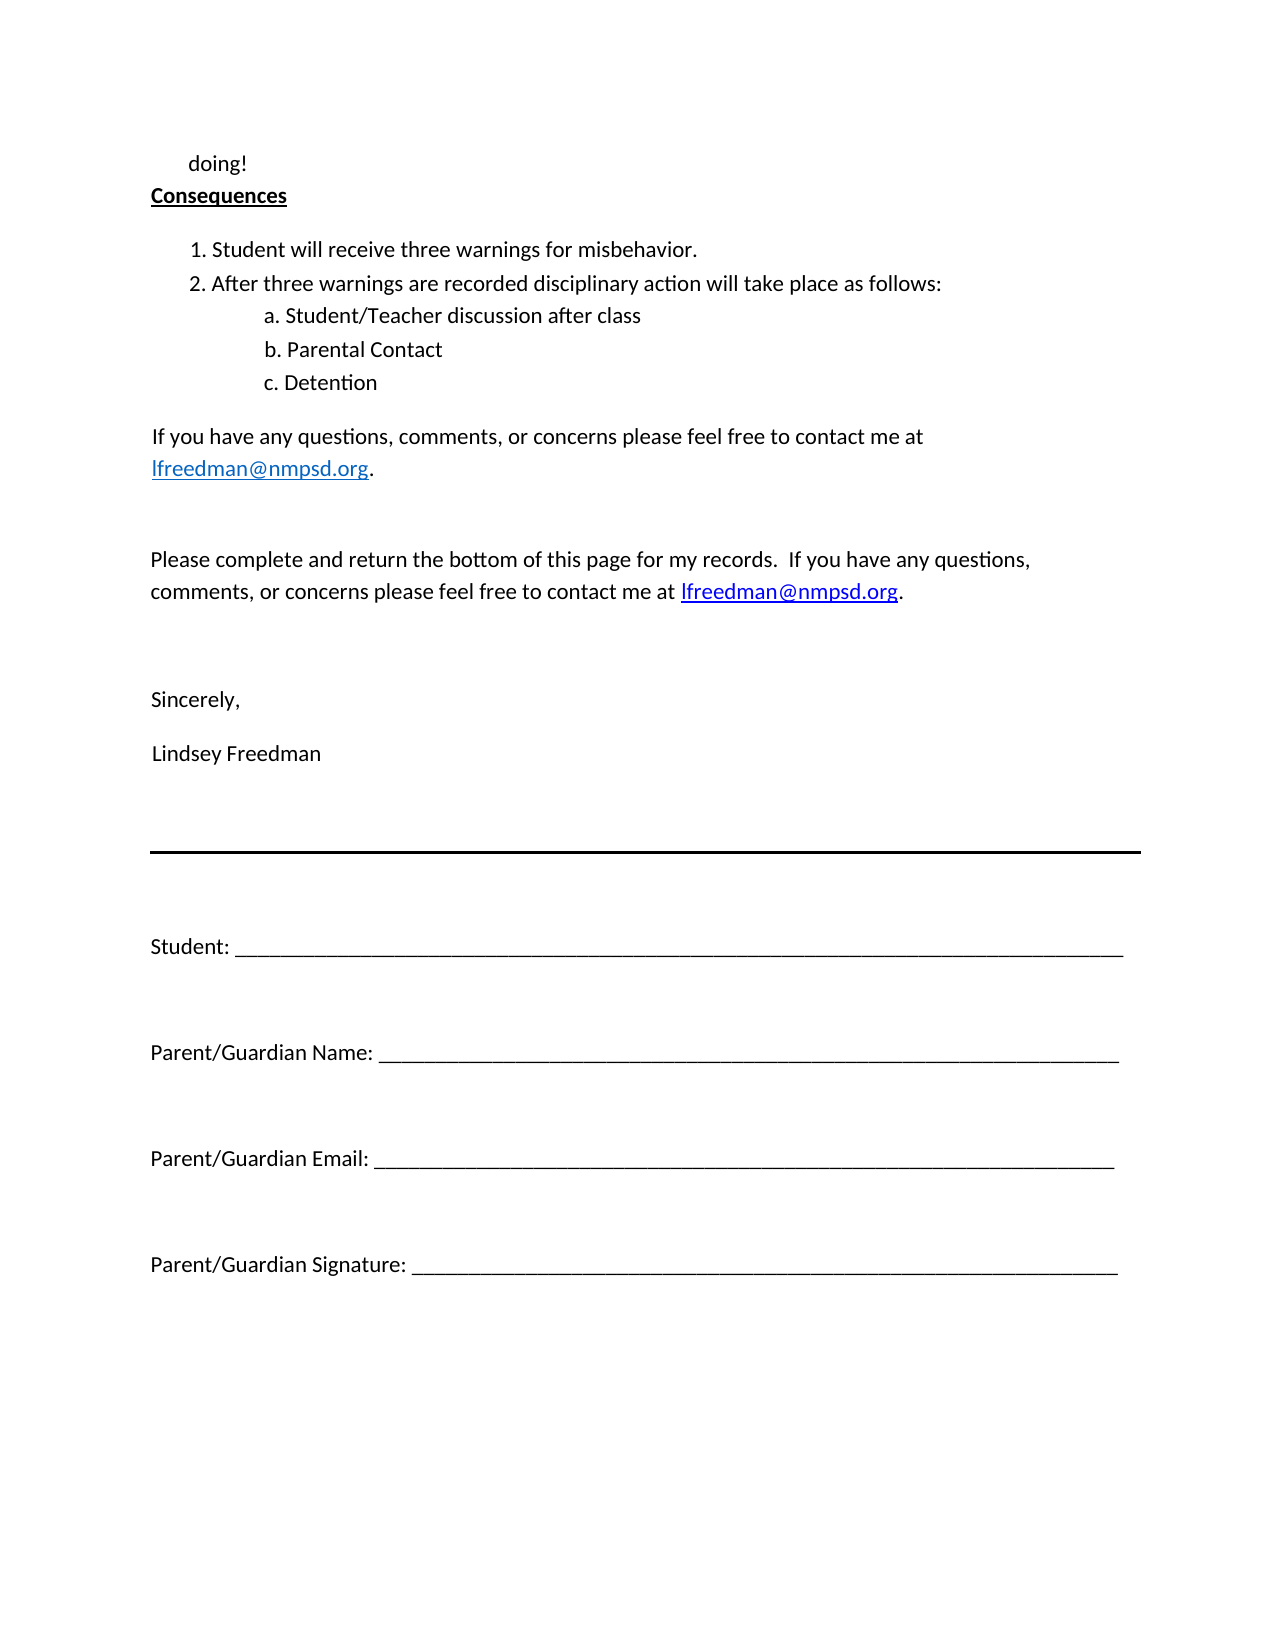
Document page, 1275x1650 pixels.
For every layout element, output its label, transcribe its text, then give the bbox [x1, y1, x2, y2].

text Consequences [151, 181, 1141, 209]
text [187, 149, 1111, 177]
text Parent/Guardian Email: _________________________________________________________________ [150, 1144, 1141, 1173]
text c. Detention [263, 368, 1141, 396]
text Sincerely, [151, 685, 1141, 713]
text Lindsey Freedman [152, 739, 1141, 767]
text Please complete and return the bottom of this page for my records. If you have any questions, comments, or concerns please feel free to contact me at lfreedman@nmpsd.org. [150, 545, 1141, 605]
text Parent/Guardian Name: _________________________________________________________________ [150, 1038, 1141, 1067]
text 1. Student will receive three warnings for misbehavior. [189, 235, 1141, 263]
text Parent/Guardian Signature: ______________________________________________________________ [150, 1251, 1141, 1279]
text 2. After three warnings are recorded disciplinary action will take place as follows: a. Student/Teacher discussion after class [189, 269, 963, 329]
text b. Parental Contact [264, 335, 1141, 363]
text Student: ______________________________________________________________________________ [150, 932, 1141, 961]
text If you have any questions, comments, or concerns please feel free to contact me at lfreedman@nmpsd.org. [152, 422, 928, 482]
